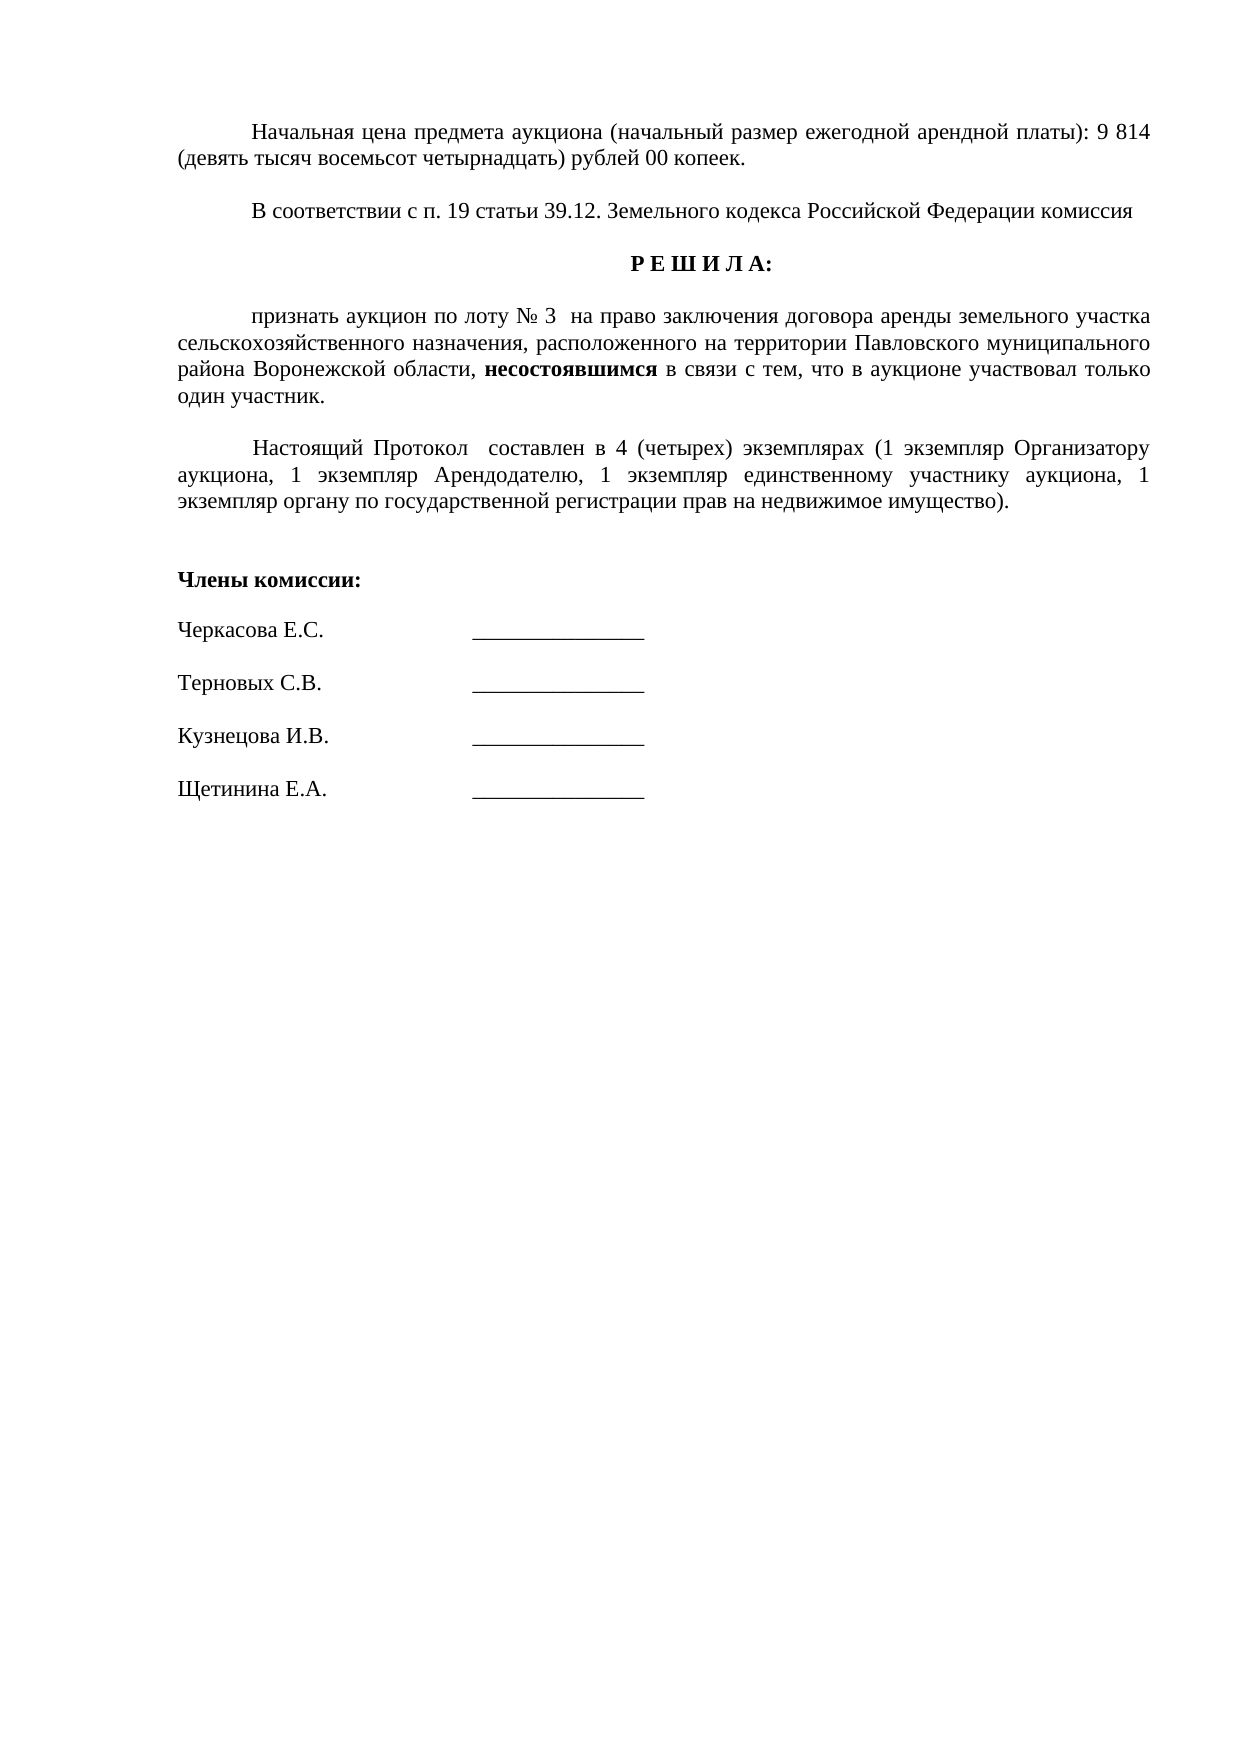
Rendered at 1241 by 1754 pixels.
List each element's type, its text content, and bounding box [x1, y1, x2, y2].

text Терновых С.В. _______________ [177, 669, 1152, 696]
text признать аукцион по лоту № 3 на право заключения договора аренды земельного участка сельскохозяйственного назначения, расположенного на территории Павловского муниципального района Воронежской области, несостоявшимся в связи с тем, что в аукционе участвовал только один участник. [177, 303, 1152, 408]
text Настоящий Протокол составлен в 4 (четырех) экземплярах (1 экземпляр Организатору аукциона, 1 экземпляр Арендодателю, 1 экземпляр единственному участнику аукциона, 1 экземпляр органу по государственной регистрации прав на недвижимое имущество). [177, 434, 1152, 513]
text Члены комиссии: [177, 566, 1152, 592]
text Черкасова Е.С. _______________ [177, 617, 1152, 643]
text Р Е Ш И Л А: [177, 250, 1152, 276]
text Начальная цена предмета аукциона (начальный размер ежегодной арендной платы): 9 814 (девять тысяч восемьсот четырнадцать) рублей 00 копеек. [177, 118, 1152, 171]
text Щетинина Е.А. _______________ [177, 775, 1152, 801]
text В соответствии с п. 19 статьи 39.12. Земельного кодекса Российской Федерации комиссия [177, 197, 1152, 223]
text Кузнецова И.В. _______________ [177, 722, 1152, 748]
